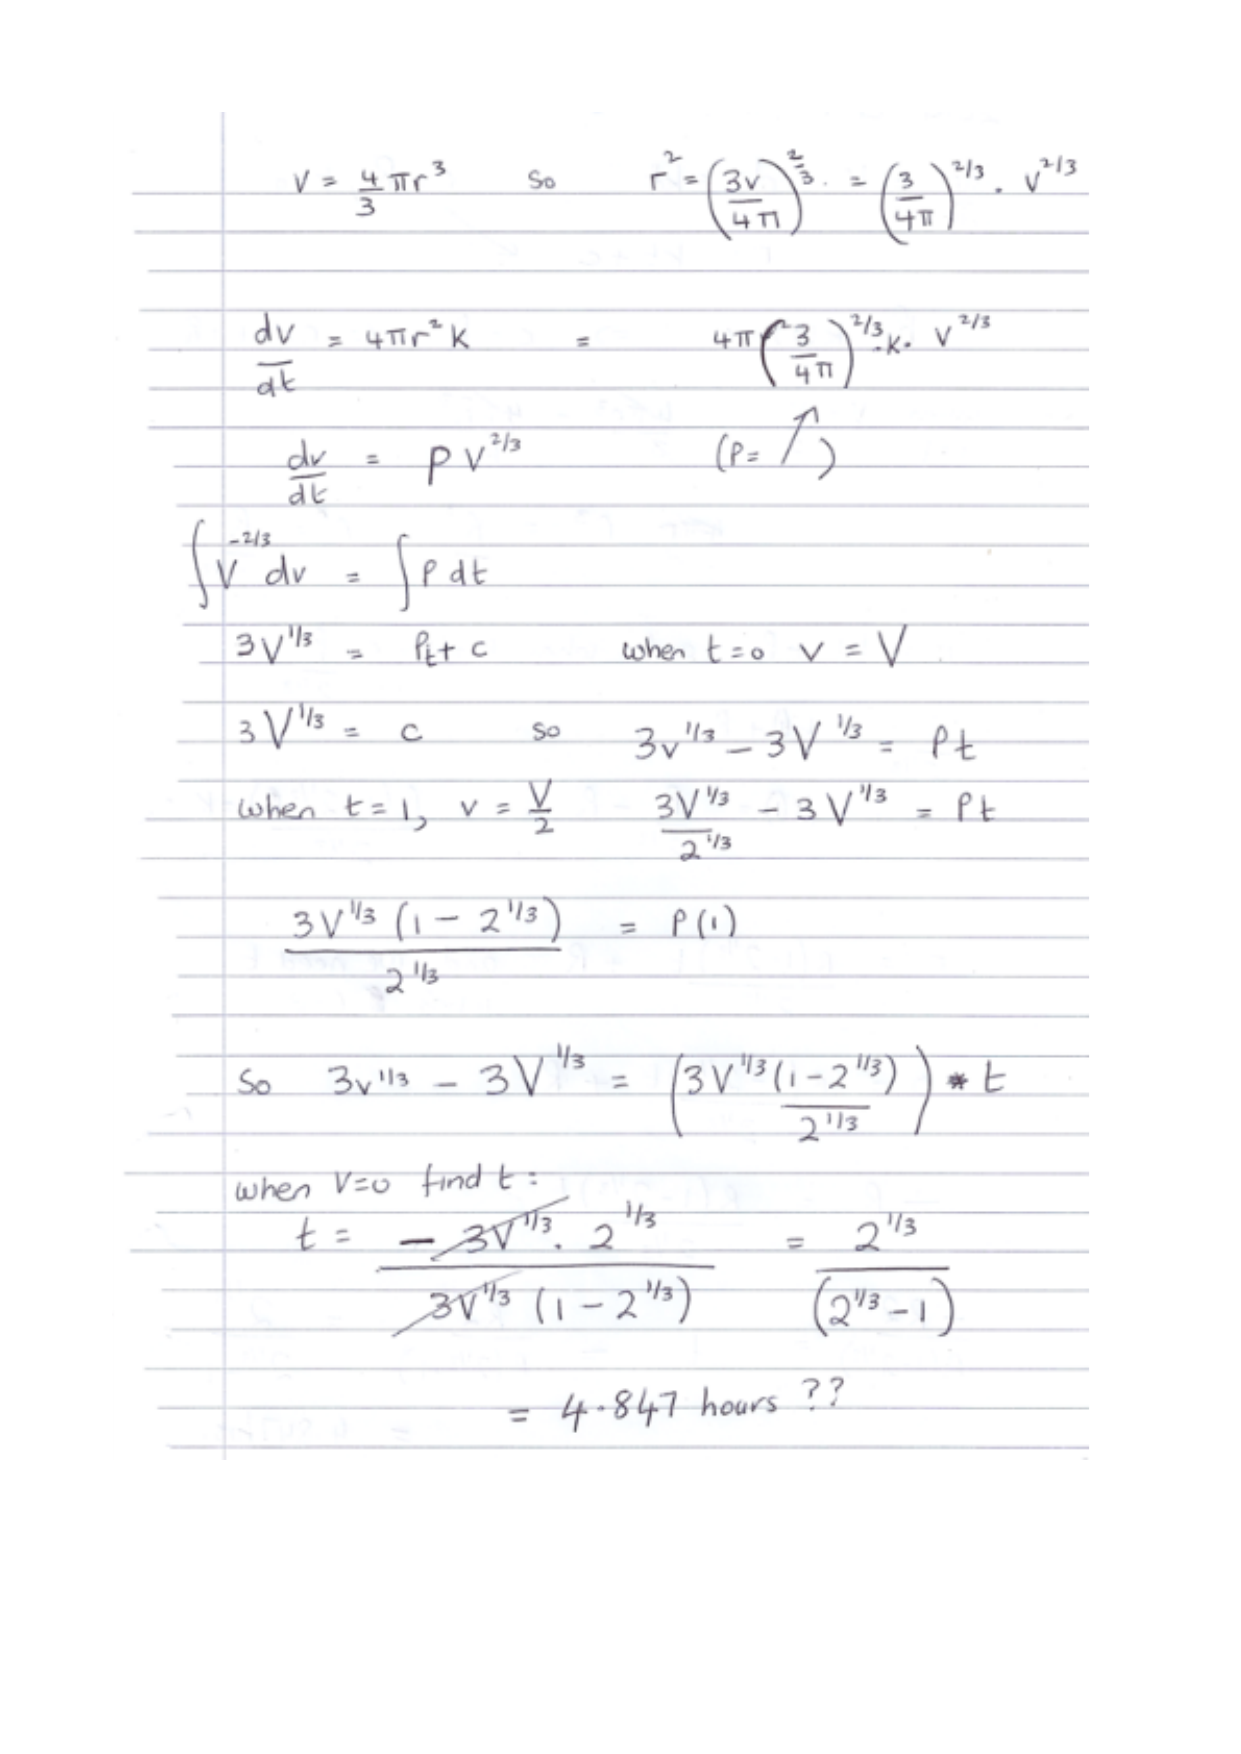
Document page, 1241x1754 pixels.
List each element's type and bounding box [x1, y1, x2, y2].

picture [112, 112, 1090, 1460]
